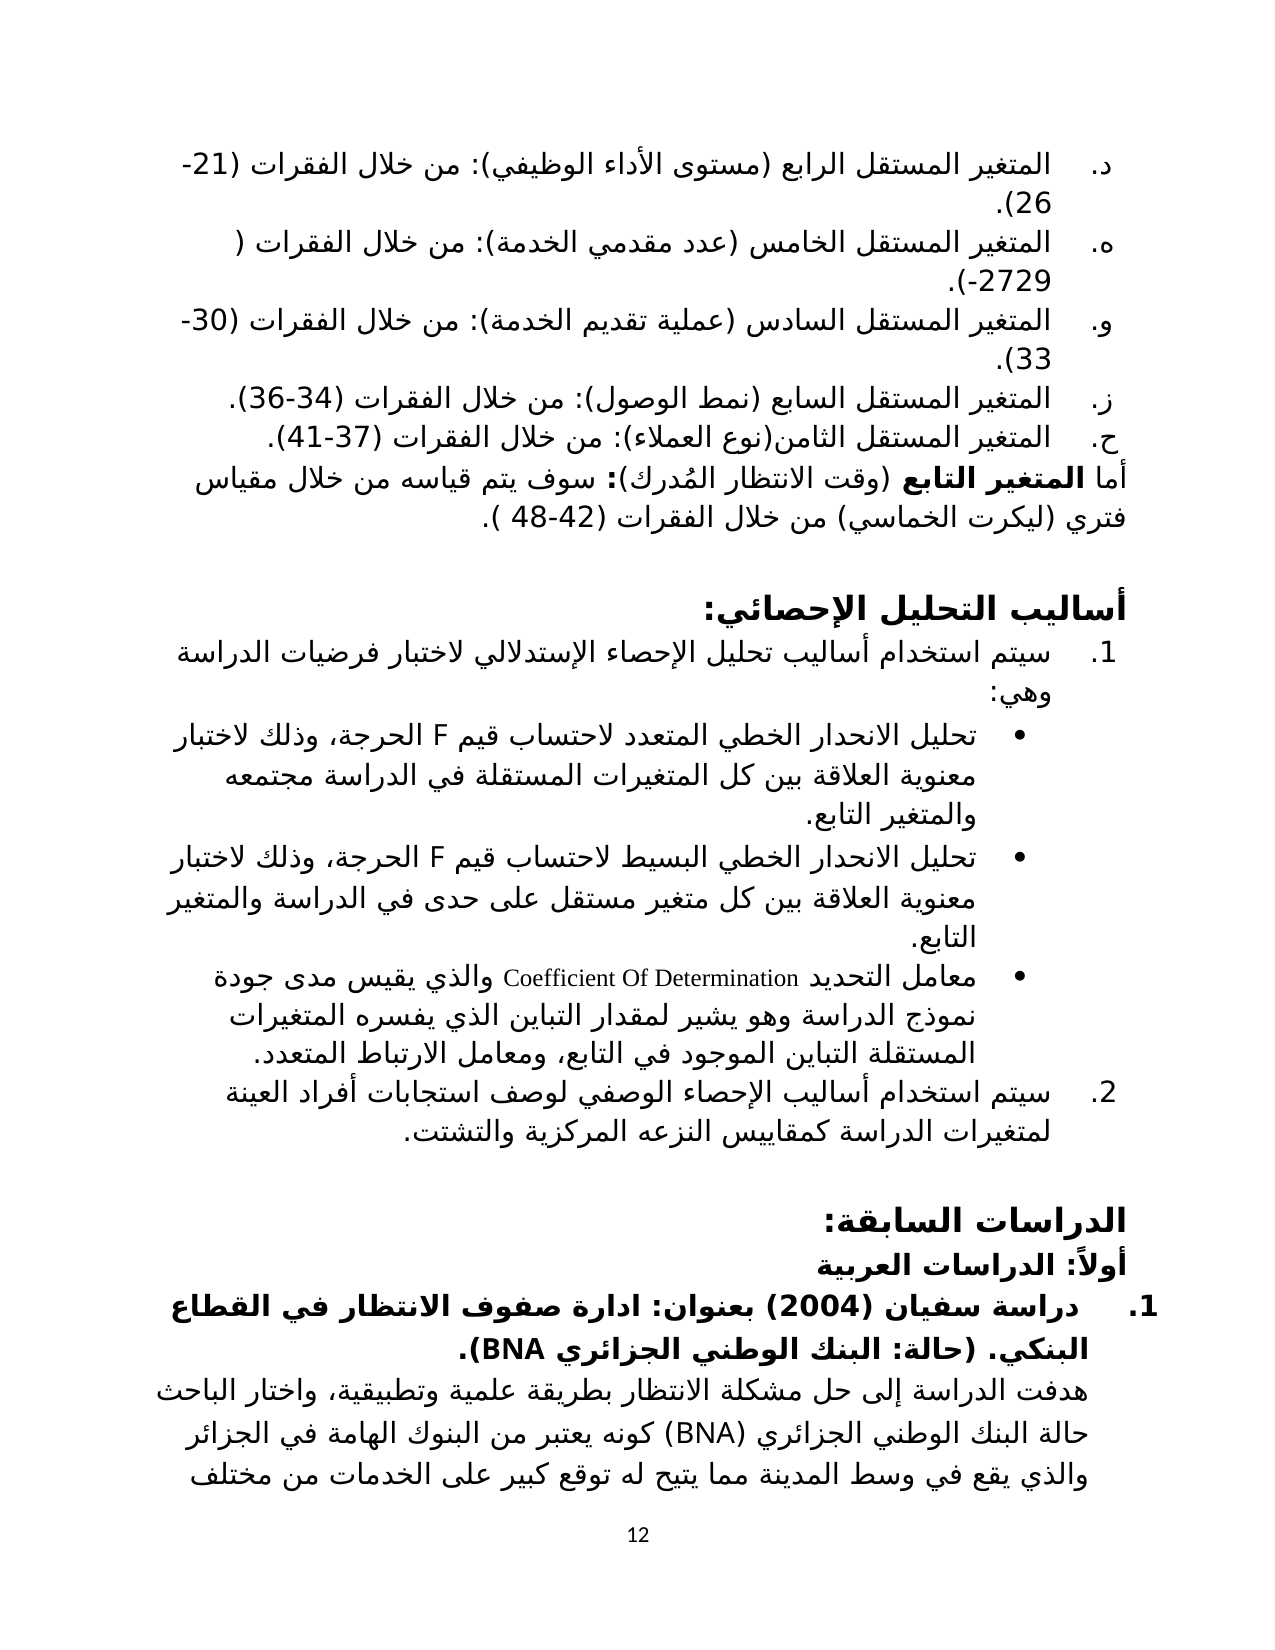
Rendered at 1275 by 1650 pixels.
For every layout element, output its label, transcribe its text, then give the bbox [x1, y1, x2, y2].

text أساليب التحليل الإحصائي: [148, 589, 1127, 628]
list المتغير المستقل الرابع (مستوى الأداء الوظيفي): من خلال الفقرات (21-26). [148, 148, 1090, 221]
list معامل التحديد Coefficient Of Determination والذي يقيس مدى جودة نموذج الدراسة وهو يشير لمقدار التباين الذي يفسره المتغيرات المستقلة التباين الموجود في التابع، ومعامل الارتباط المتعدد. [148, 959, 1015, 1071]
list سيتم استخدام أساليب تحليل الإحصاء الإستدلالي لاختبار فرضيات الدراسة وهي: [148, 636, 1090, 709]
text أولاً: الدراسات العربية [148, 1248, 1127, 1282]
list المتغير المستقل الثامن(نوع العملاء): من خلال الفقرات (37-41). [148, 420, 1090, 454]
text أما المتغير التابع (وقت الانتظار المُدرك): سوف يتم قياسه من خلال مقياس فتري (ليكرت الخماسي) من خلال الفقرات (42-48 ). [148, 461, 1127, 534]
list المتغير المستقل السابع (نمط الوصول): من خلال الفقرات (34-36). [148, 381, 1090, 415]
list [148, 1374, 1090, 1491]
list تحليل الانحدار الخطي البسيط لاحتساب قيم F الحرجة، وذلك لاختبار معنوية العلاقة بين كل متغير مستقل على حدى في الدراسة والمتغير التابع. [148, 836, 1015, 954]
list تحليل الانحدار الخطي المتعدد لاحتساب قيم F الحرجة، وذلك لاختبار معنوية العلاقة بين كل المتغيرات المستقلة في الدراسة مجتمعه والمتغير التابع. [148, 714, 1015, 831]
text الدراسات السابقة: [148, 1201, 1127, 1240]
list المتغير المستقل الخامس (عدد مقدمي الخدمة): من خلال الفقرات (2729-). [148, 226, 1090, 298]
list المتغير المستقل السادس (عملية تقديم الخدمة): من خلال الفقرات (30-33). [148, 303, 1090, 376]
list سيتم استخدام أساليب الإحصاء الوصفي لوصف استجابات أفراد العينة لمتغيرات الدراسة كمقاييس النزعه المركزية والتشتت. [148, 1076, 1090, 1149]
list دراسة سفيان (2004) بعنوان: ادارة صفوف الانتظار في القطاع البنكي. (حالة: البنك الوطني الجزائري BNA). [148, 1289, 1127, 1368]
